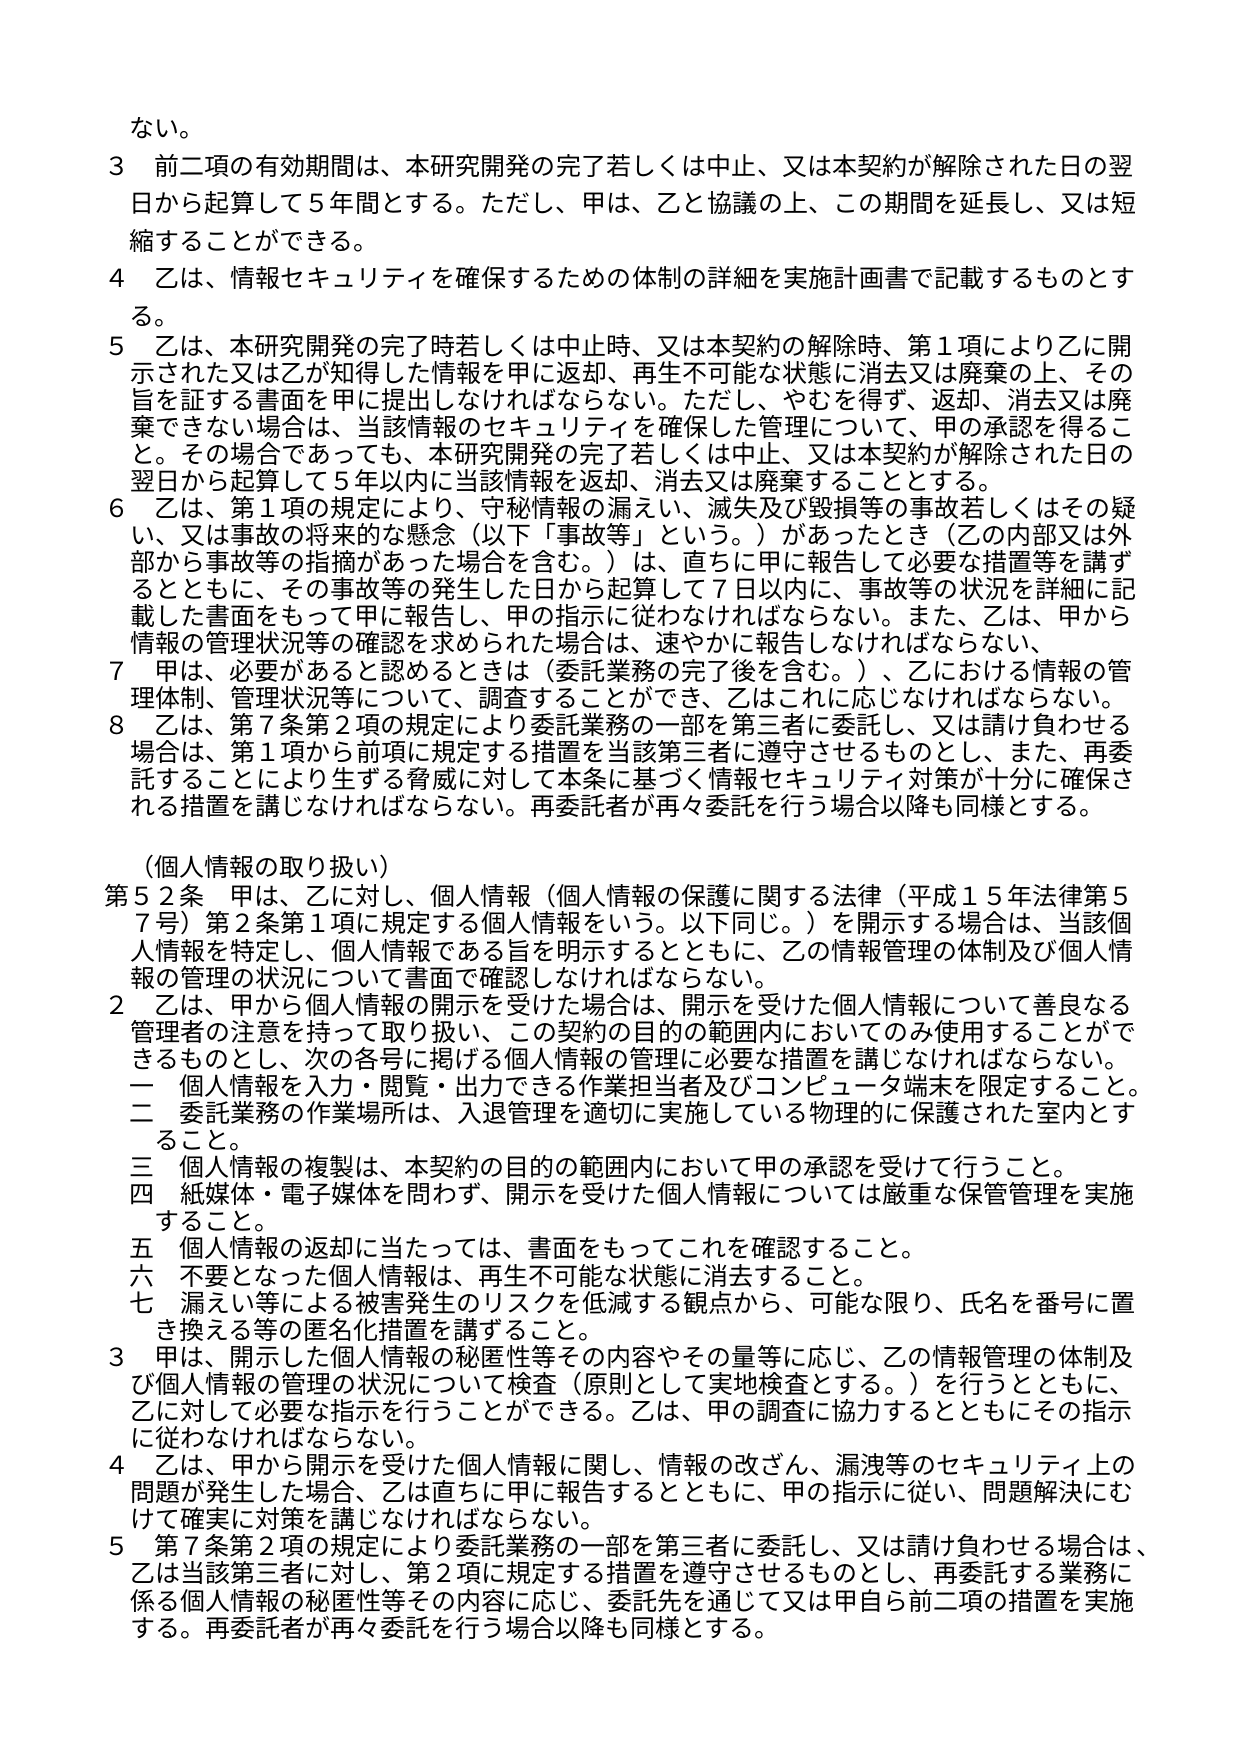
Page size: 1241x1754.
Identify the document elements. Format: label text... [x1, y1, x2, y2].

text （個人情報の取り扱い） [104, 848, 1136, 884]
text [104, 108, 1136, 146]
text 第５２条 甲は、乙に対し、個人情報（個人情報の保護に関する法律（平成１５年法律第５７号）第２条第１項に規定する個人情報をいう。以下同じ。）を開示する場合は、当該個人情報を特定し、個人情報である旨を明示するとともに、乙の情報管理の体制及び個人情報の管理の状況について書面で確認しなければならない。 [104, 884, 1136, 992]
text 三 個人情報の複製は、本契約の目的の範囲内において甲の承認を受けて行うこと。 [129, 1155, 1136, 1182]
text ３ 前二項の有効期間は、本研究開発の完了若しくは中止、又は本契約が解除された日の翌日から起算して５年間とする。ただし、甲は、乙と協議の上、この期間を延長し、又は短縮することができる。 [104, 146, 1136, 258]
text ５ 乙は、本研究開発の完了時若しくは中止時、又は本契約の解除時、第１項により乙に開示された又は乙が知得した情報を甲に返却、再生不可能な状態に消去又は廃棄の上、その旨を証する書面を甲に提出しなければならない。ただし、やむを得ず、返却、消去又は廃棄できない場合は、当該情報のセキュリティを確保した管理について、甲の承認を得ること。その場合であっても、本研究開発の完了若しくは中止、又は本契約が解除された日の翌日から起算して５年以内に当該情報を返却、消去又は廃棄することとする。 [104, 333, 1136, 496]
text ８ 乙は、第７条第２項の規定により委託業務の一部を第三者に委託し、又は請け負わせる場合は、第１項から前項に規定する措置を当該第三者に遵守させるものとし、また、再委託することにより生ずる脅威に対して本条に基づく情報セキュリティ対策が十分に確保される措置を講じなければならない。再委託者が再々委託を行う場合以降も同様とする。 [104, 712, 1136, 821]
text ６ 乙は、第１項の規定により、守秘情報の漏えい、滅失及び毀損等の事故若しくはその疑い、又は事故の将来的な懸念（以下「事故等」という。）があったとき（乙の内部又は外部から事故等の指摘があった場合を含む。）は、直ちに甲に報告して必要な措置等を講ずるとともに、その事故等の発生した日から起算して７日以内に、事故等の状況を詳細に記載した書面をもって甲に報告し、甲の指示に従わなければならない。また、乙は、甲から情報の管理状況等の確認を求められた場合は、速やかに報告しなければならない、 [104, 496, 1136, 658]
text 六 不要となった個人情報は、再生不可能な状態に消去すること。 [129, 1263, 1136, 1290]
text 四 紙媒体・電子媒体を問わず、開示を受けた個人情報については厳重な保管管理を実施すること。 [129, 1182, 1136, 1236]
text 五 個人情報の返却に当たっては、書面をもってこれを確認すること。 [129, 1236, 1136, 1263]
text 七 漏えい等による被害発生のリスクを低減する観点から、可能な限り、氏名を番号に置き換える等の匿名化措置を講ずること。 [129, 1290, 1136, 1344]
text 一 個人情報を入力・閲覧・出力できる作業担当者及びコンピュータ端末を限定すること。 [129, 1074, 1136, 1101]
text ２ 乙は、甲から個人情報の開示を受けた場合は、開示を受けた個人情報について善良なる管理者の注意を持って取り扱い、この契約の目的の範囲内においてのみ使用することができるものとし、次の各号に掲げる個人情報の管理に必要な措置を講じなければならない。 [104, 992, 1136, 1074]
text ７ 甲は、必要があると認めるときは（委託業務の完了後を含む。）、乙における情報の管理体制、管理状況等について、調査することができ、乙はこれに応じなければならない。 [104, 658, 1136, 712]
text ４ 乙は、甲から開示を受けた個人情報に関し、情報の改ざん、漏洩等のセキュリティ上の問題が発生した場合、乙は直ちに甲に報告するとともに、甲の指示に従い、問題解決にむけて確実に対策を講じなければならない。 [104, 1453, 1136, 1534]
text ４ 乙は、情報セキュリティを確保するための体制の詳細を実施計画書で記載するものとする。 [104, 258, 1136, 333]
text ３ 甲は、開示した個人情報の秘匿性等その内容やその量等に応じ、乙の情報管理の体制及び個人情報の管理の状況について検査（原則として実地検査とする。）を行うとともに、乙に対して必要な指示を行うことができる。乙は、甲の調査に協力するとともにその指示に従わなければならない。 [104, 1344, 1136, 1453]
text ５ 第７条第２項の規定により委託業務の一部を第三者に委託し、又は請け負わせる場合は、乙は当該第三者に対し、第２項に規定する措置を遵守させるものとし、再委託する業務に係る個人情報の秘匿性等その内容に応じ、委託先を通じて又は甲自ら前二項の措置を実施する。再委託者が再々委託を行う場合以降も同様とする。 [104, 1534, 1136, 1642]
text 二 委託業務の作業場所は、入退管理を適切に実施している物理的に保護された室内とすること。 [129, 1101, 1136, 1155]
